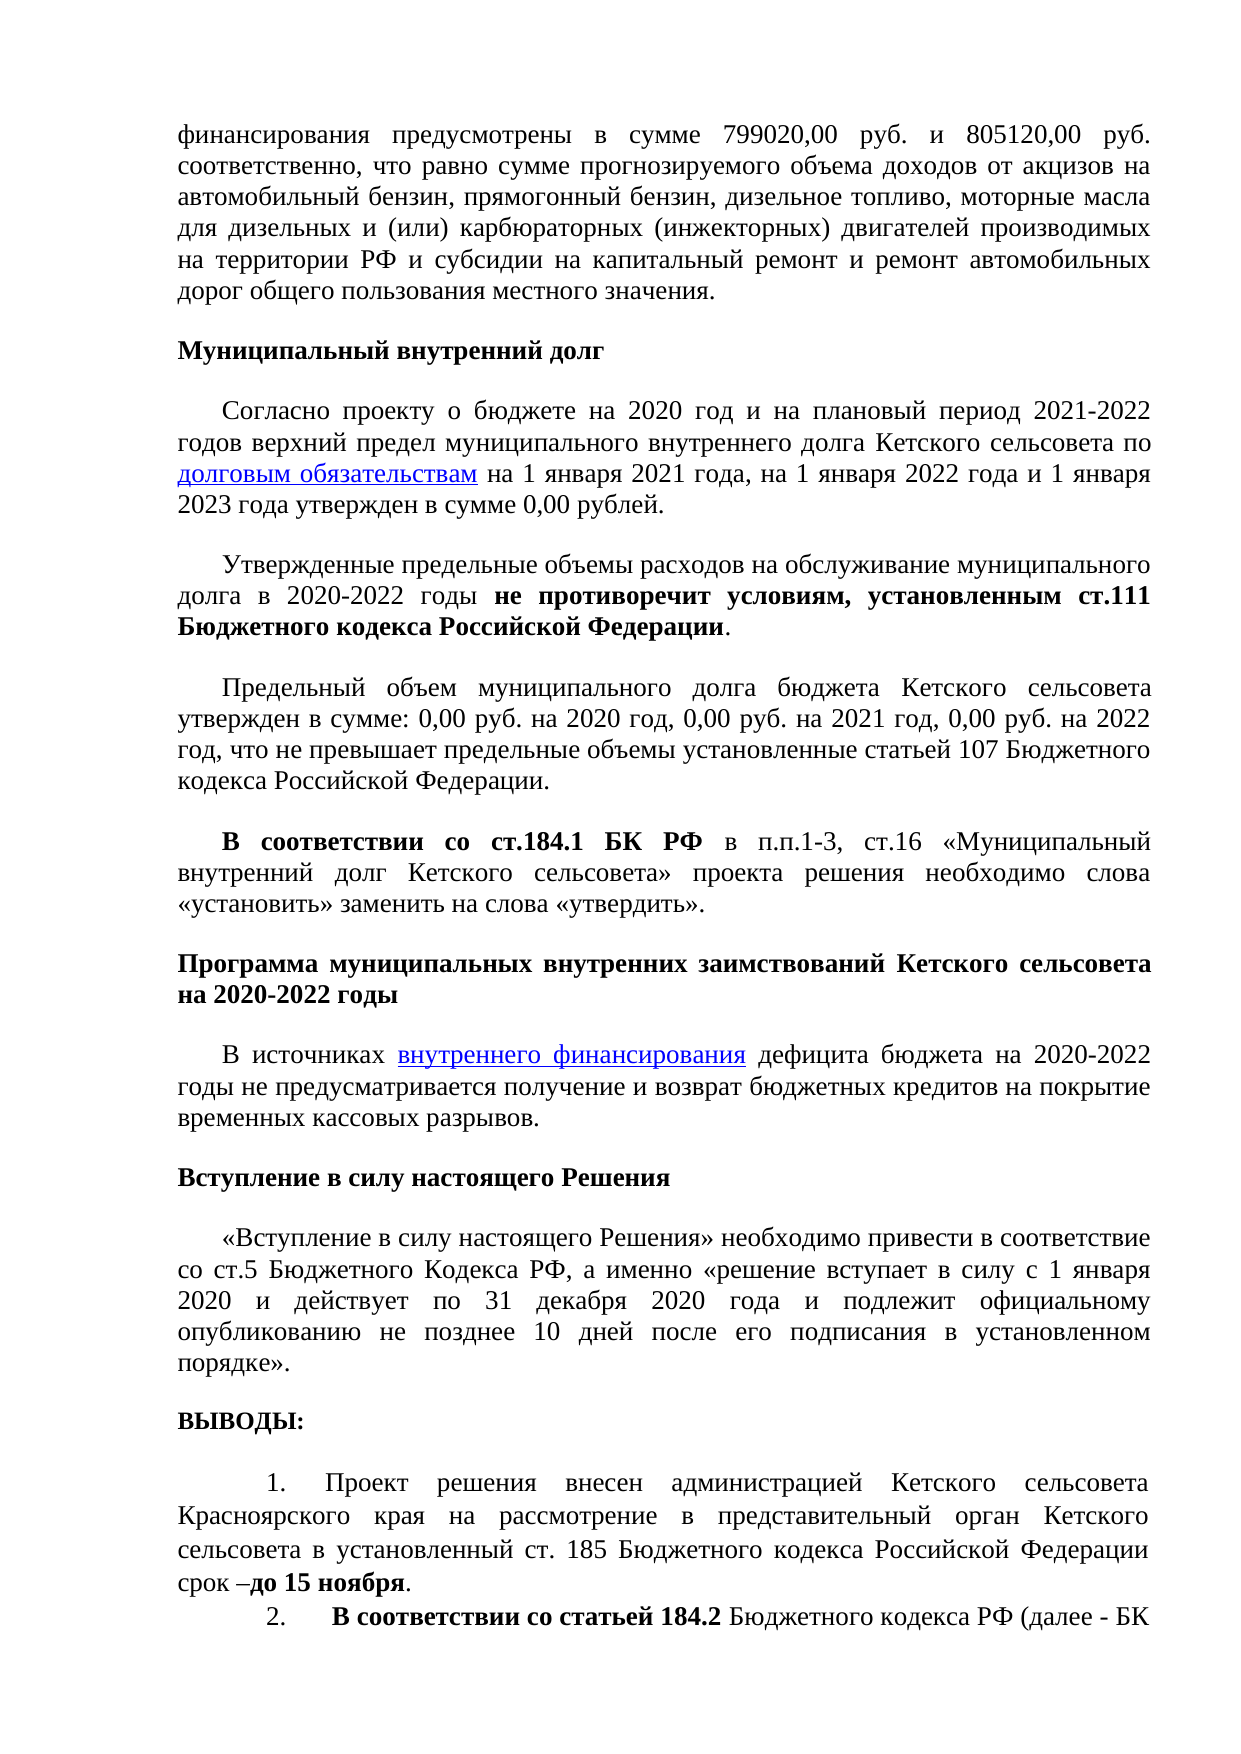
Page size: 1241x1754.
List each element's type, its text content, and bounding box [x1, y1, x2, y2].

text «Вступление в силу настоящего Решения» необходимо привести в соответствие со ст.5 Бюджетного Кодекса РФ, а именно «решение вступает в силу с 1 января 2020 и действует по 31 декабря 2020 года и подлежит официальному опубликованию не позднее 10 дней после его подписания в установленном порядке». [177, 1222, 1152, 1377]
text В источниках внутреннего финансирования дефицита бюджета на 2020-2022 годы не предусматривается получение и возврат бюджетных кредитов на покрытие временных кассовых разрывов. [177, 1039, 1152, 1132]
text Согласно проекту о бюджете на 2020 год и на плановый период 2021-2022 годов верхний предел муниципального внутреннего долга Кетского сельсовета по долговым обязательствам на 1 января 2021 года, на 1 января 2022 года и 1 января 2023 года утвержден в сумме 0,00 рублей. [177, 394, 1152, 519]
text Муниципальный внутренний долг [177, 334, 1152, 365]
list Проект решения внесен администрацией Кетского сельсовета Красноярского края на рассмотрение в представительный орган Кетского сельсовета в установленный ст. 185 Бюджетного кодекса Российской Федерации срок –до 15 ноября. [177, 1464, 1149, 1598]
text ВЫВОДЫ: [177, 1406, 1152, 1435]
text Утвержденные предельные объемы расходов на обслуживание муниципального долга в 2020-2022 годы не противоречит условиям, установленным ст.111 Бюджетного кодекса Российской Федерации. [177, 548, 1152, 642]
text В соответствии со ст.184.1 БК РФ в п.п.1-3, ст.16 «Муниципальный внутренний долг Кетского сельсовета» проекта решения необходимо слова «установить» заменить на слова «утвердить». [177, 824, 1152, 918]
text Предельный объем муниципального долга бюджета Кетского сельсовета утвержден в сумме: 0,00 руб. на 2020 год, 0,00 руб. на 2021 год, 0,00 руб. на 2022 год, что не превышает предельные объемы установленные статьей 107 Бюджетного кодекса Российской Федерации. [177, 671, 1152, 795]
text Вступление в силу настоящего Решения [177, 1161, 1152, 1192]
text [177, 118, 1152, 305]
text Программа муниципальных внутренних заимствований Кетского сельсовета на 2020-2022 годы [177, 947, 1152, 1009]
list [177, 1598, 1149, 1632]
